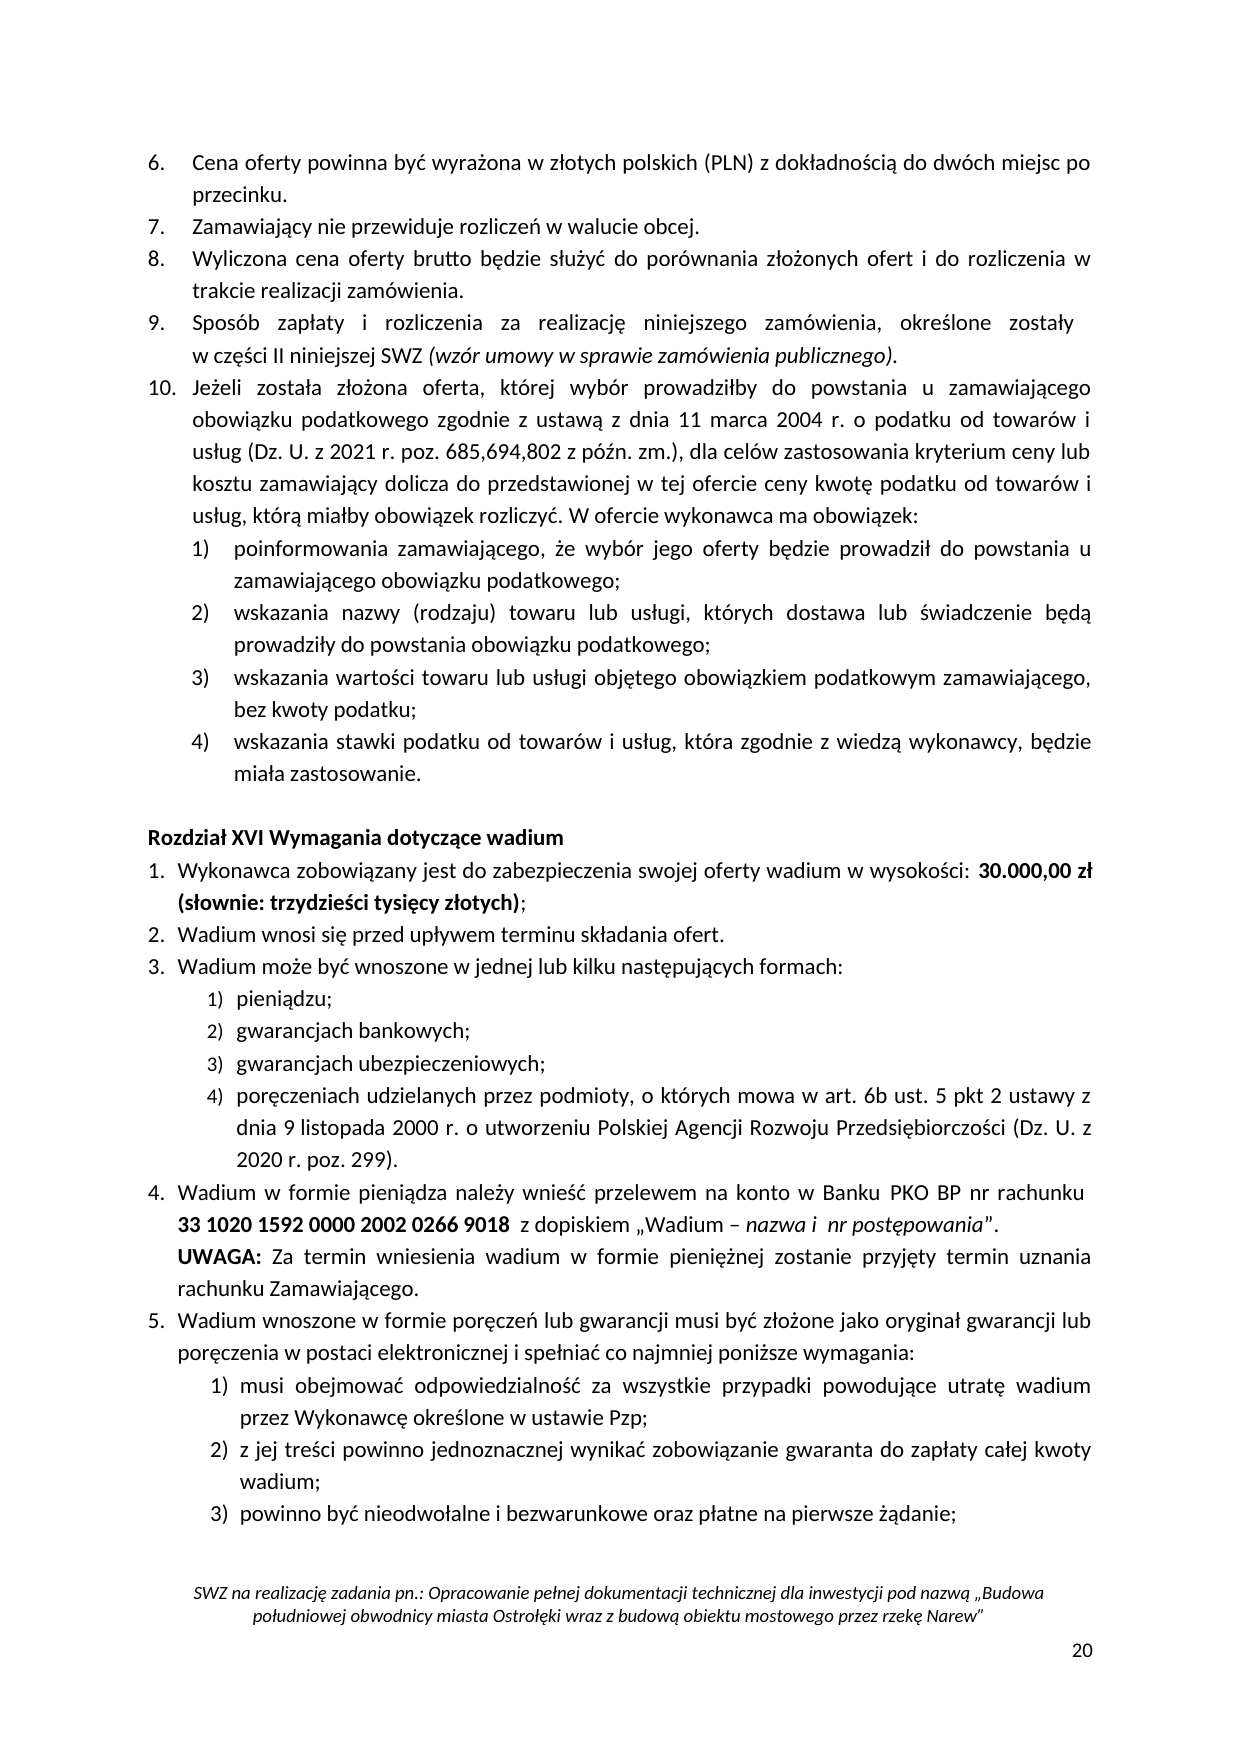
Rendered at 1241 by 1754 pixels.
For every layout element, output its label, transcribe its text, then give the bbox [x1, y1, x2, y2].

list Wadium wnoszone w formie poręczeń lub gwarancji musi być złożone jako oryginał gwarancji lub poręczenia w postaci elektronicznej i spełniać co najmniej poniższe wymagania: [148, 1306, 1093, 1367]
list Wyliczona cena oferty brutto będzie służyć do porównania złożonych ofert i do rozliczenia w trakcie realizacji zamówienia. [148, 244, 1093, 304]
list gwarancjach bankowych; [207, 1017, 1093, 1045]
list Sposób zapłaty i rozliczenia za realizację niniejszego zamówienia, określone zostały w części II niniejszej SWZ (wzór umowy w sprawie zamówienia publicznego). [148, 308, 1093, 369]
list Wykonawca zobowiązany jest do zabezpieczenia swojej oferty wadium w wysokości: 30.000,00 zł (słownie: trzydzieści tysięcy złotych); [148, 856, 1093, 916]
list pieniądzu; [207, 984, 1093, 1012]
list Jeżeli została złożona oferta, której wybór prowadziłby do powstania u zamawiającego obowiązku podatkowego zgodnie z ustawą z dnia 11 marca 2004 r. o podatku od towarów i usług (Dz. U. z 2021 r. poz. 685,694,802 z późn. zm.), dla celów zastosowania kryterium ceny lub kosztu zamawiający dolicza do przedstawionej w tej ofercie ceny kwotę podatku od towarów i usług, którą miałby obowiązek rozliczyć. W ofercie wykonawca ma obowiązek: [148, 373, 1093, 530]
list Cena oferty powinna być wyrażona w złotych polskich (PLN) z dokładnością do dwóch miejsc po przecinku. [148, 148, 1093, 208]
list Wadium wnosi się przed upływem terminu składania ofert. [148, 920, 1093, 948]
list musi obejmować odpowiedzialność za wszystkie przypadki powodujące utratę wadium przez Wykonawcę określone w ustawie Pzp; [210, 1371, 1093, 1431]
list gwarancjach ubezpieczeniowych; [207, 1049, 1093, 1077]
list z jej treści powinno jednoznacznej wynikać zobowiązanie gwaranta do zapłaty całej kwoty wadium; [210, 1435, 1093, 1495]
list Zamawiający nie przewiduje rozliczeń w walucie obcej. [148, 212, 1093, 240]
list Wadium może być wnoszone w jednej lub kilku następujących formach: [148, 952, 1093, 980]
text 3) wskazania wartości towaru lub usługi objętego obowiązkiem podatkowym zamawiającego, bez kwoty podatku; [191, 663, 1093, 723]
text Rozdział XVI Wymagania dotyczące wadium [148, 823, 1093, 852]
text 4) wskazania stawki podatku od towarów i usług, która zgodnie z wiedzą wykonawcy, będzie miała zastosowanie. [191, 727, 1093, 787]
text UWAGA: Za termin wniesienia wadium w formie pieniężnej zostanie przyjęty termin uznania rachunku Zamawiającego. [148, 1242, 1093, 1302]
text 2) wskazania nazwy (rodzaju) towaru lub usługi, których dostawa lub świadczenie będą prowadziły do powstania obowiązku podatkowego; [191, 598, 1093, 658]
text 1) poinformowania zamawiającego, że wybór jego oferty będzie prowadził do powstania u zamawiającego obowiązku podatkowego; [191, 534, 1093, 594]
list powinno być nieodwołalne i bezwarunkowe oraz płatne na pierwsze żądanie; [210, 1499, 1093, 1527]
list Wadium w formie pieniądza należy wnieść przelewem na konto w Banku PKO BP nr rachunku 33 1020 1592 0000 2002 0266 9018 z dopiskiem „Wadium – nazwa i nr postępowania”. [148, 1178, 1093, 1238]
list poręczeniach udzielanych przez podmioty, o których mowa w art. 6b ust. 5 pkt 2 ustawy z dnia 9 listopada 2000 r. o utworzeniu Polskiej Agencji Rozwoju Przedsiębiorczości (Dz. U. z 2020 r. poz. 299). [207, 1081, 1093, 1173]
